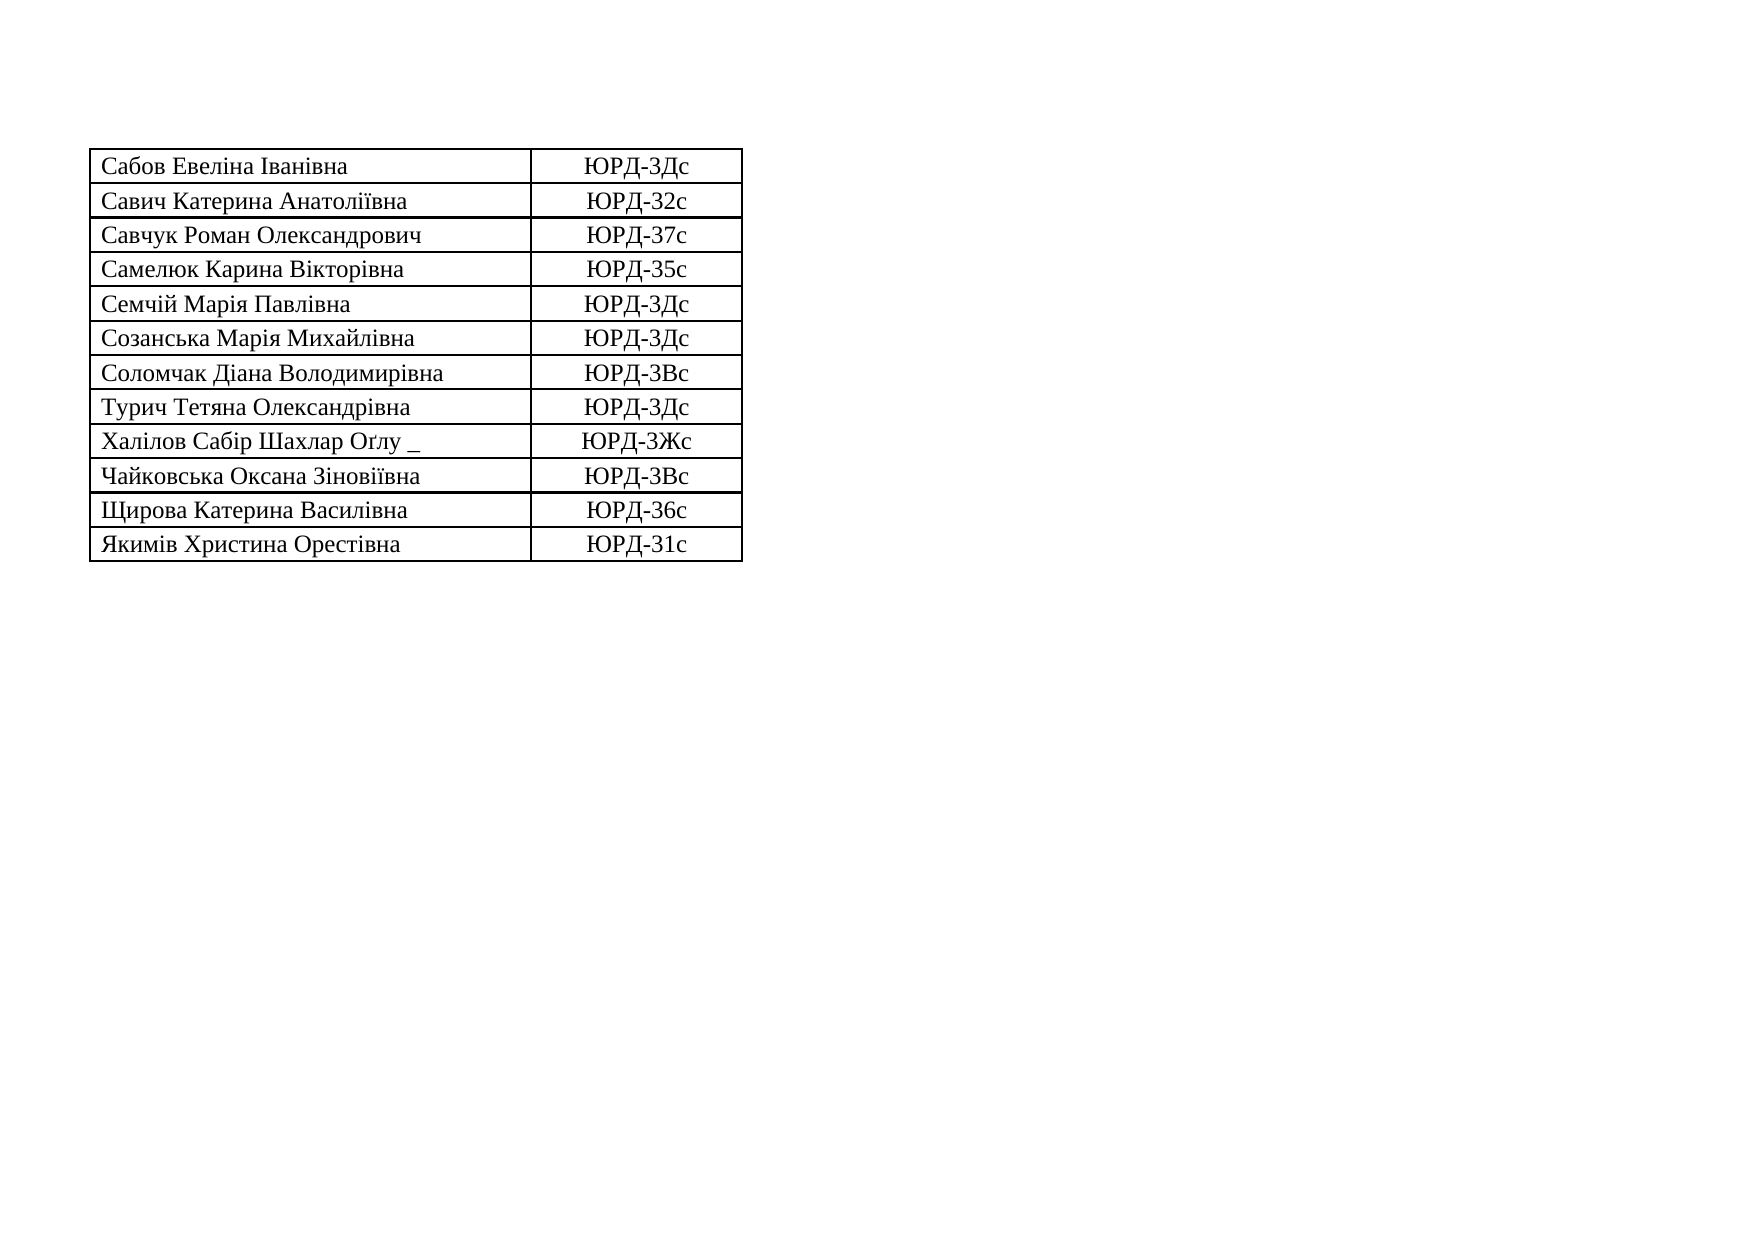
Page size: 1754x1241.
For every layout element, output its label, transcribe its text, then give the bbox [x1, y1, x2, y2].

table_cell ЮРД-32с [532, 184, 741, 216]
table_cell ЮРД-3Вс [532, 459, 741, 491]
table_cell ЮРД-3Дс [532, 390, 741, 423]
table_cell Сабов Евеліна Іванівна [91, 150, 530, 182]
table_cell Соломчак Діана Володимирівна [91, 356, 530, 388]
table_cell ЮРД-3Дс [532, 322, 741, 354]
table_cell Самелюк Карина Вікторівна [91, 253, 530, 285]
table_cell ЮРД-35с [532, 253, 741, 285]
table_cell Савчук Роман Олександрович [91, 219, 530, 251]
table_cell Савич Катерина Анатоліївна [91, 184, 530, 216]
table_cell Турич Тетяна Олександрівна [91, 390, 530, 423]
table_cell ЮРД-31с [532, 528, 741, 560]
table_cell Созанська Марія Михайлівна [91, 322, 530, 354]
table_cell ЮРД-3Дс [532, 287, 741, 319]
table_cell Щирова Катерина Василівна [91, 494, 530, 526]
table_cell Чайковська Оксана Зіновіївна [91, 459, 530, 491]
table_cell ЮРД-3Дс [532, 150, 741, 182]
table_cell ЮРД-3Вс [532, 356, 741, 388]
table_cell Халілов Сабір Шахлар Оґлу _ [91, 425, 530, 457]
table_cell ЮРД-36с [532, 494, 741, 526]
table_cell Семчій Марія Павлівна [91, 287, 530, 319]
table_cell ЮРД-3Жс [532, 425, 741, 457]
table_cell ЮРД-37с [532, 219, 741, 251]
table_cell Якимів Христина Орестівна [91, 528, 530, 560]
